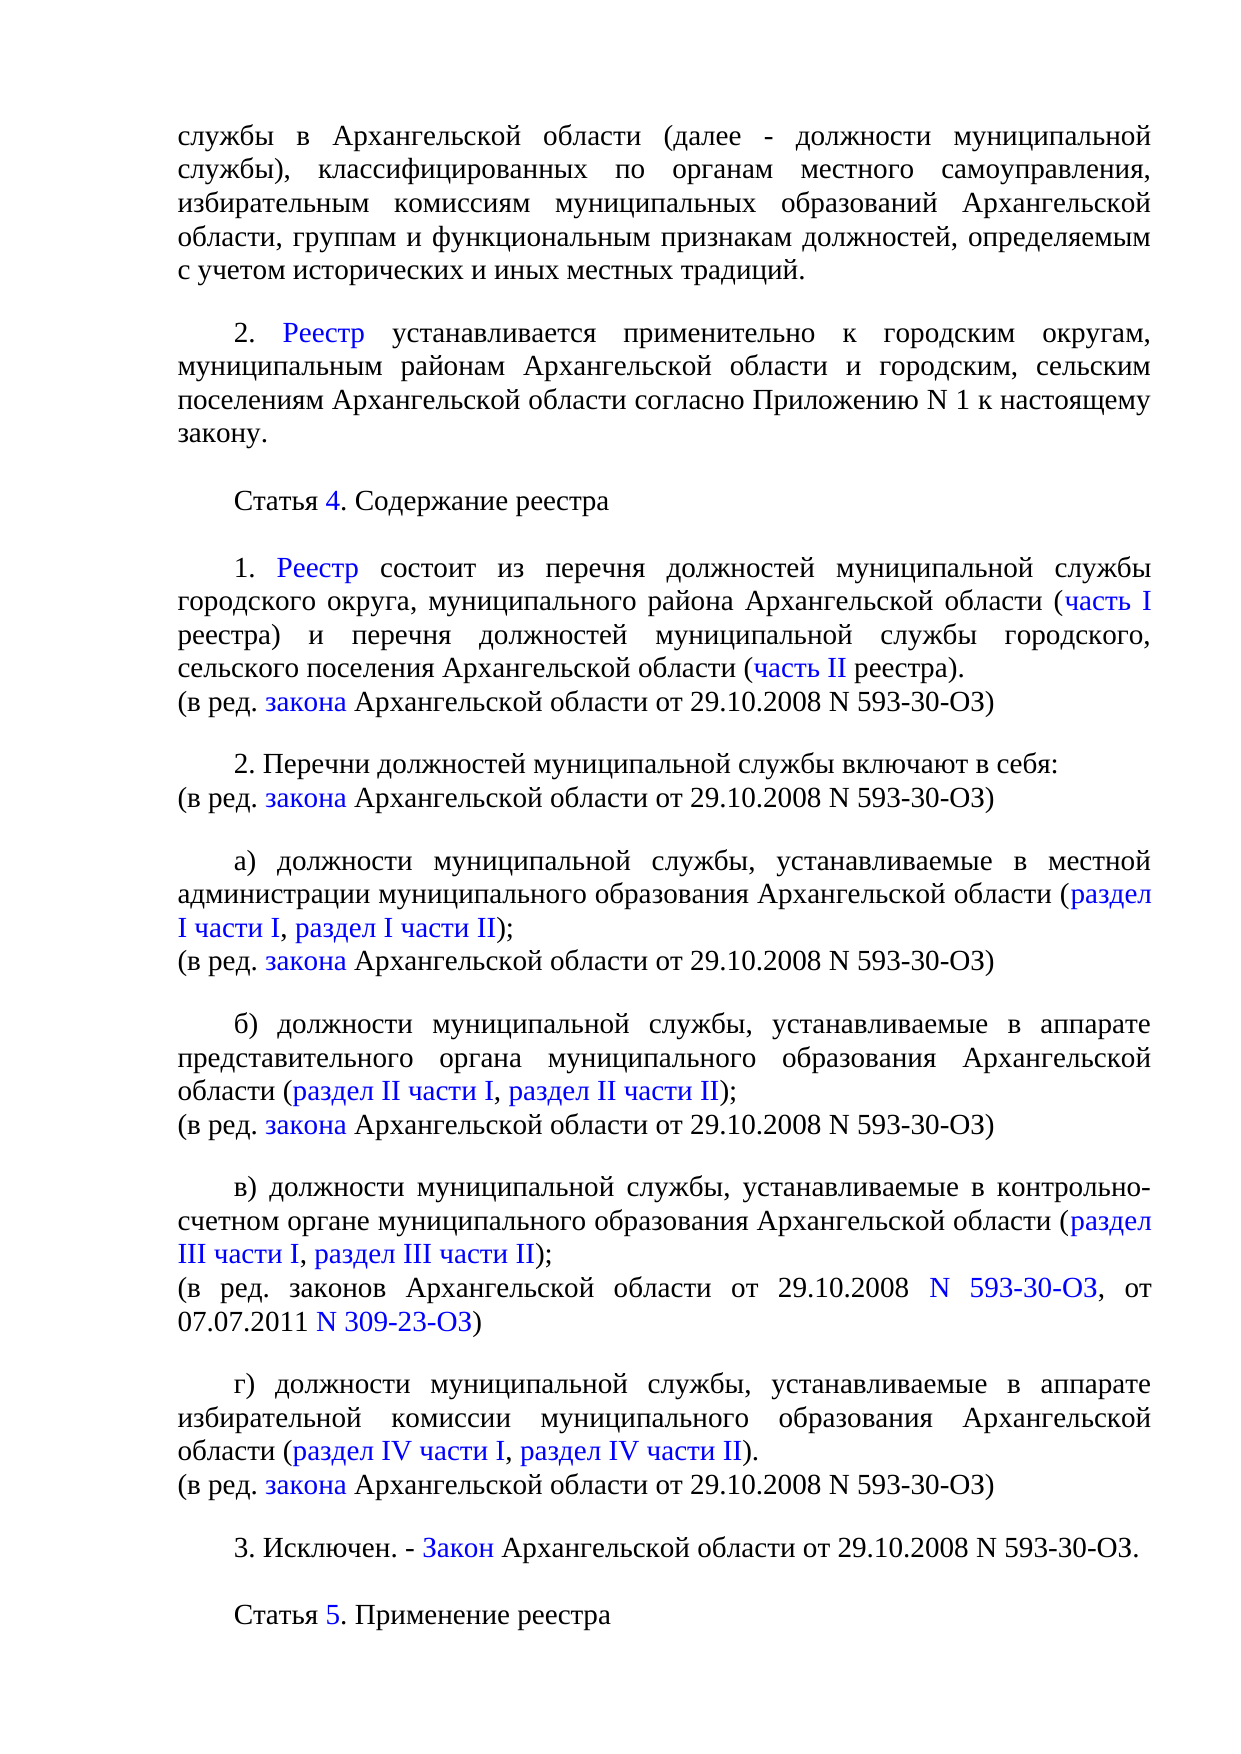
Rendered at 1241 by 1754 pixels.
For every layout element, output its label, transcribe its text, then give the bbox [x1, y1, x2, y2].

text Статья 4. Содержание реестра [177, 483, 1152, 516]
text б) должности муниципальной службы, устанавливаемые в аппарате представительного органа муниципального образования Архангельской области (раздел II части I, раздел II части II); [177, 1006, 1152, 1107]
text в) должности муниципальной службы, устанавливаемые в контрольно-счетном органе муниципального образования Архангельской области (раздел III части I, раздел III части II); [177, 1169, 1152, 1270]
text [177, 118, 1152, 286]
text 2. Реестр устанавливается применительно к городским округам, муниципальным районам Архангельской области и городским, сельским поселениям Архангельской области согласно Приложению N 1 к настоящему закону. [177, 315, 1152, 449]
text а) должности муниципальной службы, устанавливаемые в местной администрации муниципального образования Архангельской области (раздел I части I, раздел I части II); [177, 843, 1152, 943]
text (в ред. законов Архангельской области от 29.10.2008 N 593-30-ОЗ, от 07.07.2011 N 309-23-ОЗ) [177, 1270, 1152, 1337]
text 2. Перечни должностей муниципальной службы включают в себя: [177, 747, 1152, 780]
text 3. Исключен. - Закон Архангельской области от 29.10.2008 N 593-30-ОЗ. [177, 1530, 1152, 1563]
text (в ред. закона Архангельской области от 29.10.2008 N 593-30-ОЗ) [177, 1107, 1152, 1140]
text Статья 5. Применение реестра [177, 1597, 1152, 1630]
text г) должности муниципальной службы, устанавливаемые в аппарате избирательной комиссии муниципального образования Архангельской области (раздел IV части I, раздел IV части II). [177, 1366, 1152, 1467]
text (в ред. закона Архангельской области от 29.10.2008 N 593-30-ОЗ) [177, 684, 1152, 717]
text (в ред. закона Архангельской области от 29.10.2008 N 593-30-ОЗ) [177, 943, 1152, 977]
text (в ред. закона Архангельской области от 29.10.2008 N 593-30-ОЗ) [177, 1467, 1152, 1501]
text (в ред. закона Архангельской области от 29.10.2008 N 593-30-ОЗ) [177, 780, 1152, 814]
text 1. Реестр состоит из перечня должностей муниципальной службы городского округа, муниципального района Архангельской области (часть I реестра) и перечня должностей муниципальной службы городского, сельского поселения Архангельской области (часть II реестра). [177, 550, 1152, 684]
